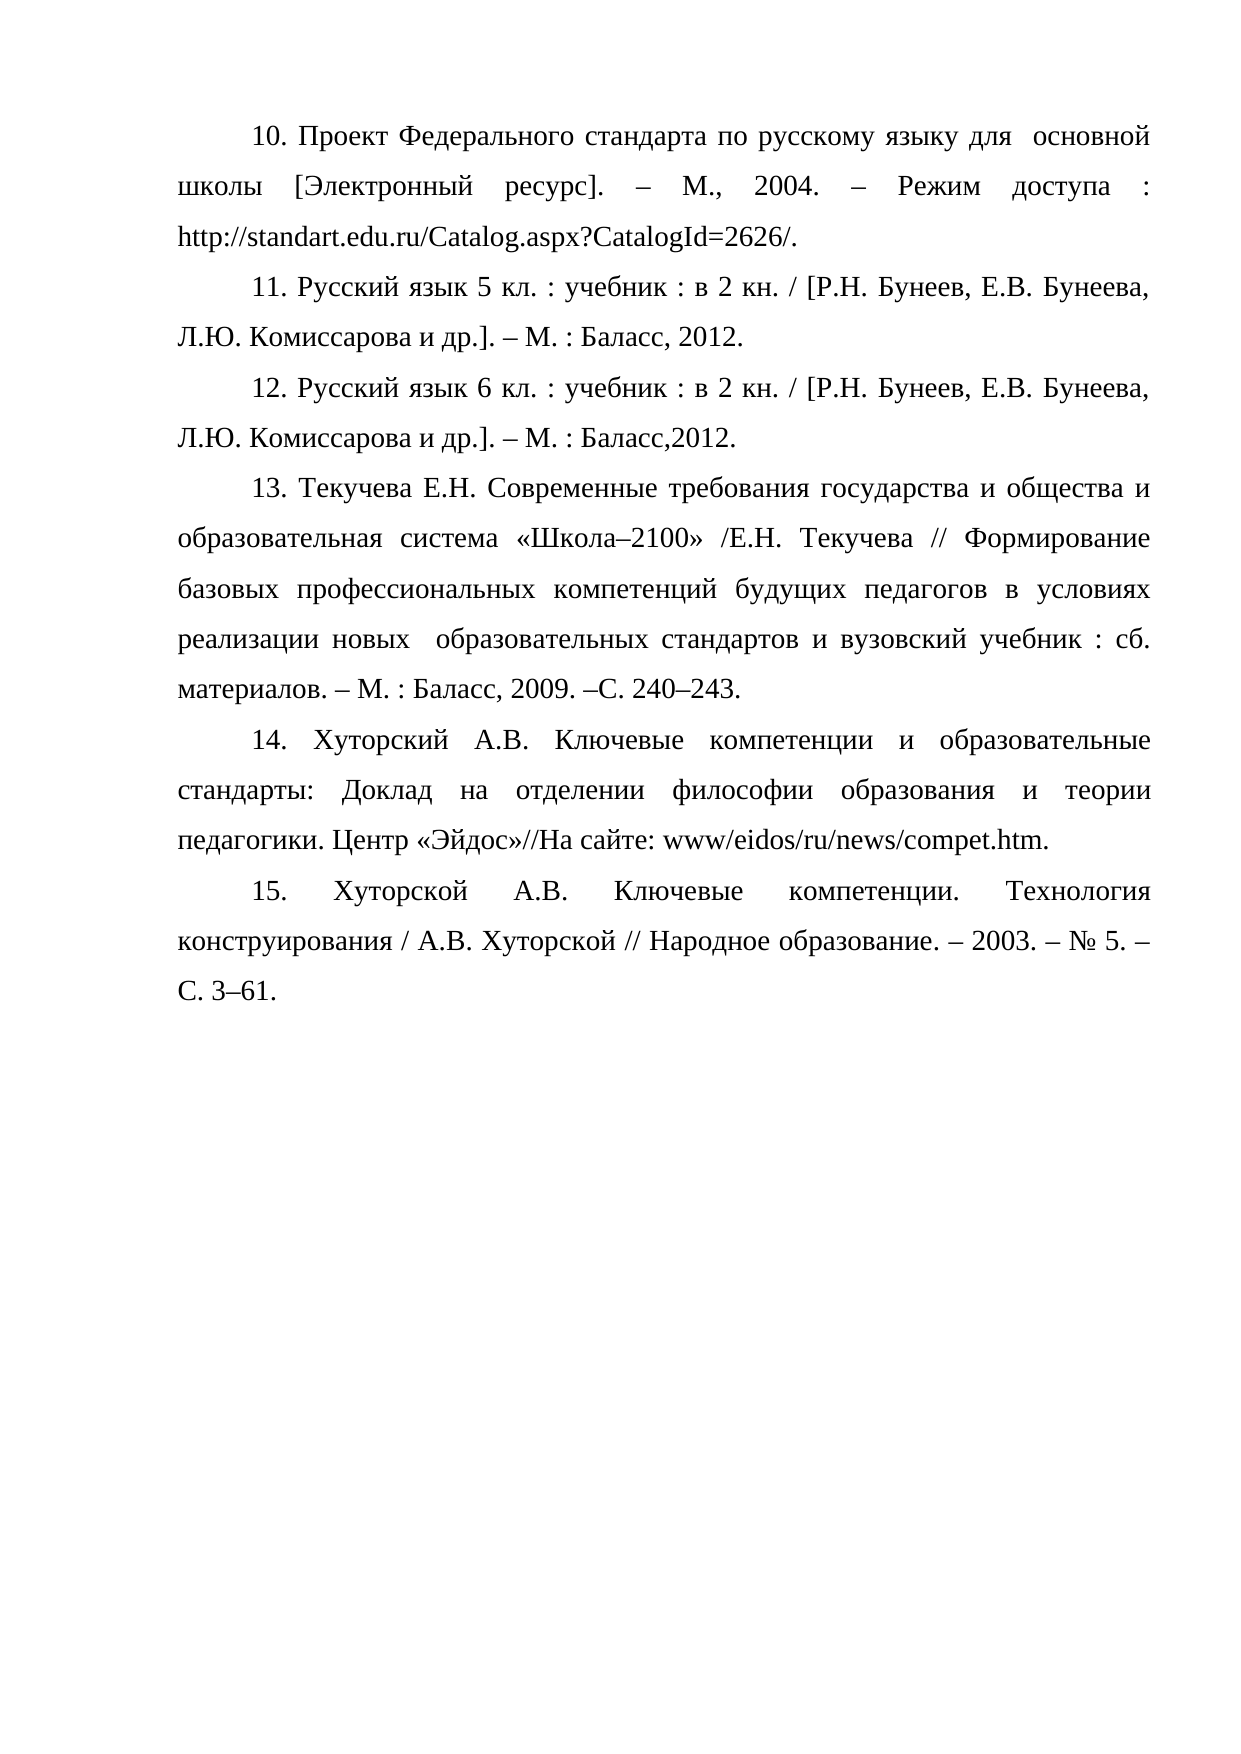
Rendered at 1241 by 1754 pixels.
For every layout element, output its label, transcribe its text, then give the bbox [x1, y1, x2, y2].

text 14. Хуторский А.В. Ключевые компетенции и образовательные стандарты: Доклад на отделении философии образования и теории педагогики. Центр «Эйдос»//На сайте: www/eidos/ru/news/compet.htm. [177, 722, 1152, 856]
text 15. Хуторской А.В. Ключевые компетенции. Технология конструирования / А.В. Хуторской // Народное образование. – 2003. – № 5. – С. 3–61. [177, 873, 1152, 1007]
text 10. Проект Федерального стандарта по русскому языку для основной школы [Электронный ресурс]. – М., 2004. – Режим доступа : http://standart.edu.ru/Catalog.aspx?CatalogId=2626/. [177, 118, 1152, 252]
text 11. Русский язык 5 кл. : учебник : в 2 кн. / [Р.Н. Бунеев, Е.В. Бунеева, Л.Ю. Комиссарова и др.]. – М. : Баласс, 2012. [177, 269, 1152, 353]
text 13. Текучева Е.Н. Современные требования государства и общества и образовательная система «Школа–2100» /Е.Н. Текучева // Формирование базовых профессиональных компетенций будущих педагогов в условиях реализации новых образовательных стандартов и вузовский учебник : сб. материалов. – М. : Баласс, 2009. –С. 240–243. [177, 470, 1152, 705]
text 12. Русский язык 6 кл. : учебник : в 2 кн. / [Р.Н. Бунеев, Е.В. Бунеева, Л.Ю. Комиссарова и др.]. – М. : Баласс,2012. [177, 370, 1152, 453]
